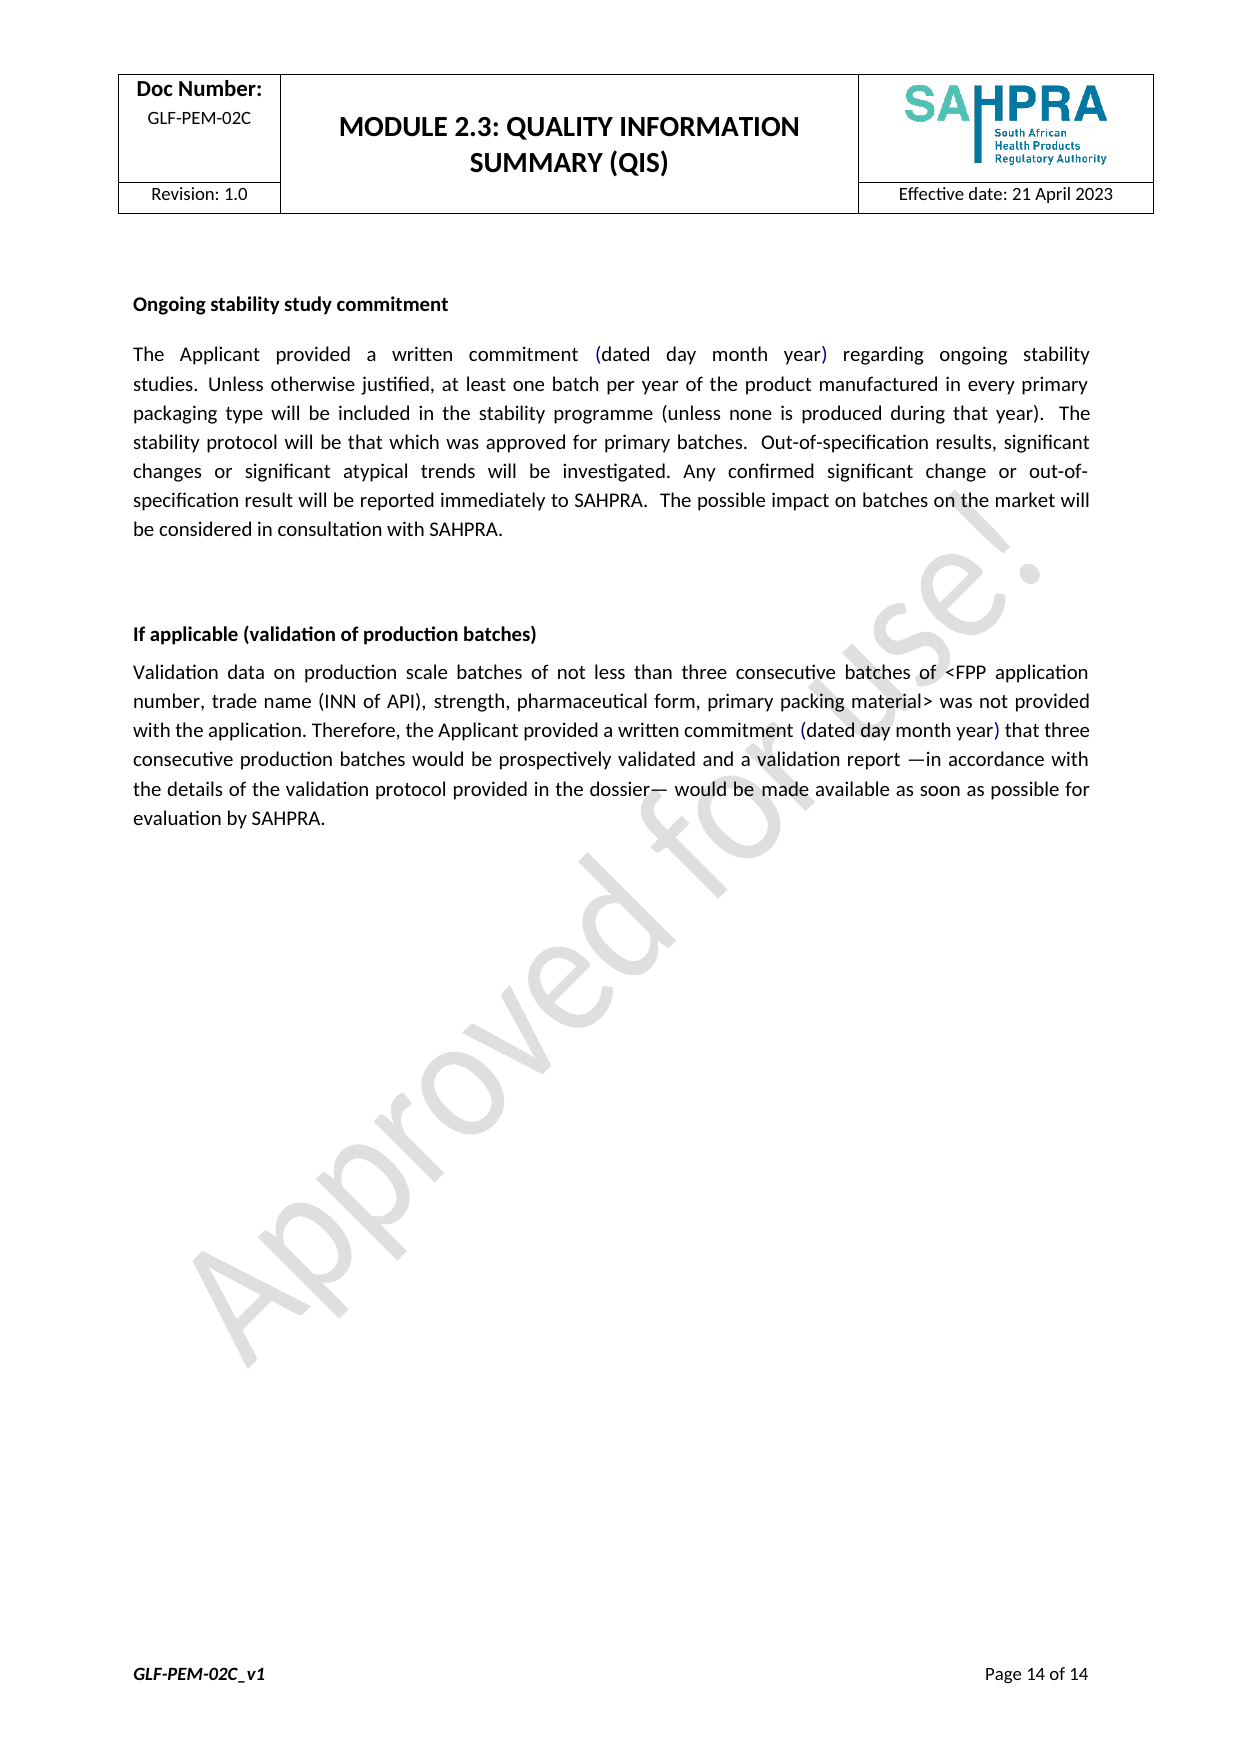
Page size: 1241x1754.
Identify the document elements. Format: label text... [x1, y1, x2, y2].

text Ongoing stability study commitment [133, 292, 1090, 317]
text Validation data on production scale batches of not less than three consecutive batches of <FPP application number, trade name (INN of API), strength, pharmaceutical form, primary packing material> was not provided with the application. Therefore, the Applicant provided a written commitment (dated day month year) that three consecutive production batches would be prospectively validated and a validation report —in accordance with the details of the validation protocol provided in the dossier— would be made available as soon as possible for evaluation by SAHPRA. [133, 659, 1090, 830]
picture [898, 74, 1114, 175]
text The Applicant provided a written commitment (dated day month year) regarding ongoing stability studies. Unless otherwise justified, at least one batch per year of the product manufactured in every primary packaging type will be included in the stability programme (unless none is produced during that year). The stability protocol will be that which was approved for primary batches. Out-of-specification results, significant changes or significant atypical trends will be investigated. Any confirmed significant change or out-of-specification result will be reported immediately to SAHPRA. The possible impact on batches on the market will be considered in consultation with SAHPRA. [133, 342, 1090, 542]
text If applicable (validation of production batches) [133, 621, 1090, 647]
